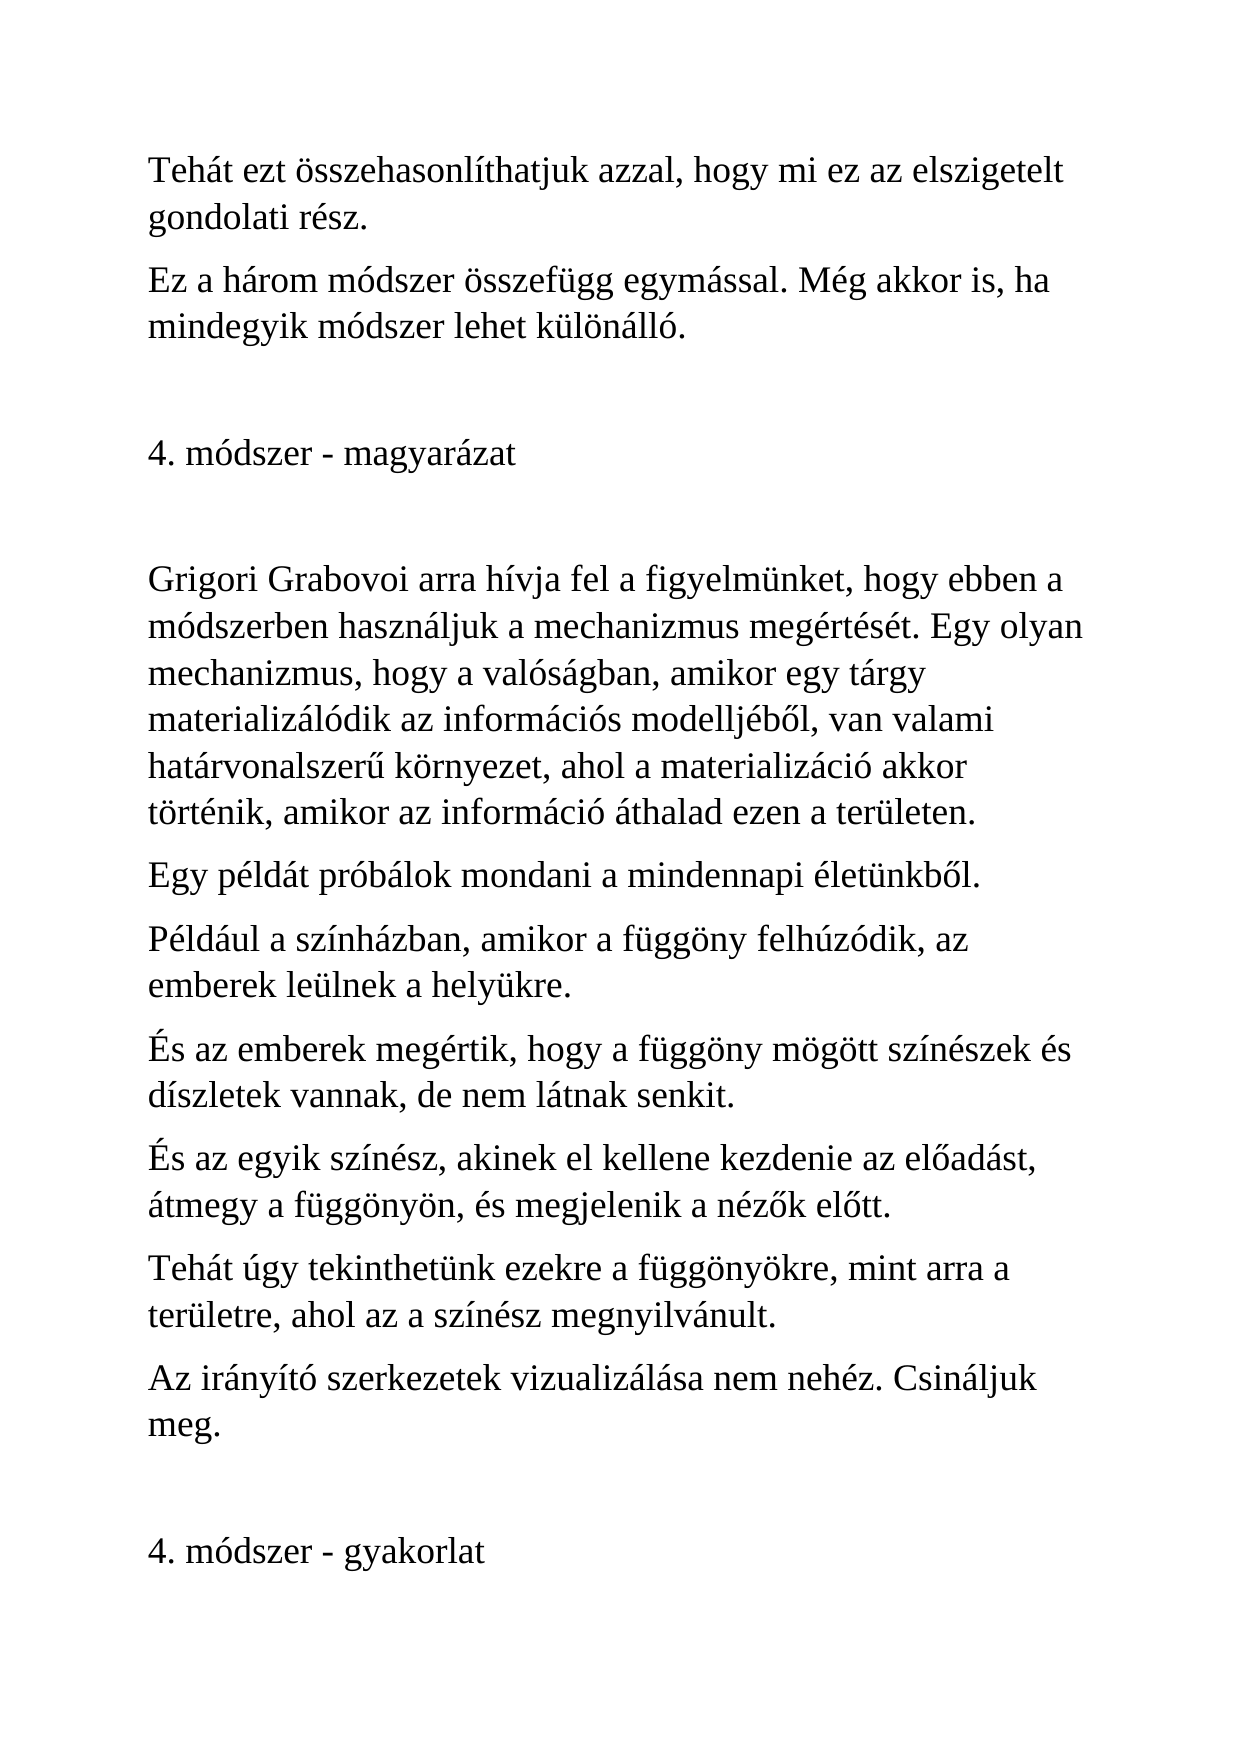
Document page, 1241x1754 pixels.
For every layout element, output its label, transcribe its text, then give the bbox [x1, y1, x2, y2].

text Tehát ezt összehasonlíthatjuk azzal, hogy mi ez az elszigetelt gondolati rész. [148, 148, 1093, 237]
text És az emberek megértik, hogy a függöny mögött színészek és díszletek vannak, de nem látnak senkit. [148, 1026, 1093, 1116]
text Egy példát próbálok mondani a mindennapi életünkből. [148, 853, 1093, 896]
text Tehát úgy tekinthetünk ezekre a függönyökre, mint arra a területre, ahol az a színész megnyilvánult. [148, 1246, 1093, 1335]
text Grigori Grabovoi arra hívja fel a figyelmünket, hogy ebben a módszerben használjuk a mechanizmus megértését. Egy olyan mechanizmus, hogy a valóságban, amikor egy tárgy materializálódik az információs modelljéből, van valami határvonalszerű környezet, ahol a materializáció akkor történik, amikor az információ áthalad ezen a területen. [148, 557, 1093, 833]
text 4. módszer - gyakorlat [148, 1528, 1093, 1571]
text Ez a három módszer összefügg egymással. Még akkor is, ha mindegyik módszer lehet különálló. [148, 257, 1093, 347]
text Például a színházban, amikor a függöny felhúzódik, az emberek leülnek a helyükre. [148, 916, 1093, 1006]
text 4. módszer - magyarázat [148, 430, 1093, 473]
text És az egyik színész, akinek el kellene kezdenie az előadást, átmegy a függönyön, és megjelenik a nézők előtt. [148, 1136, 1093, 1225]
text Az irányító szerkezetek vizualizálása nem nehéz. Csináljuk meg. [148, 1355, 1093, 1445]
